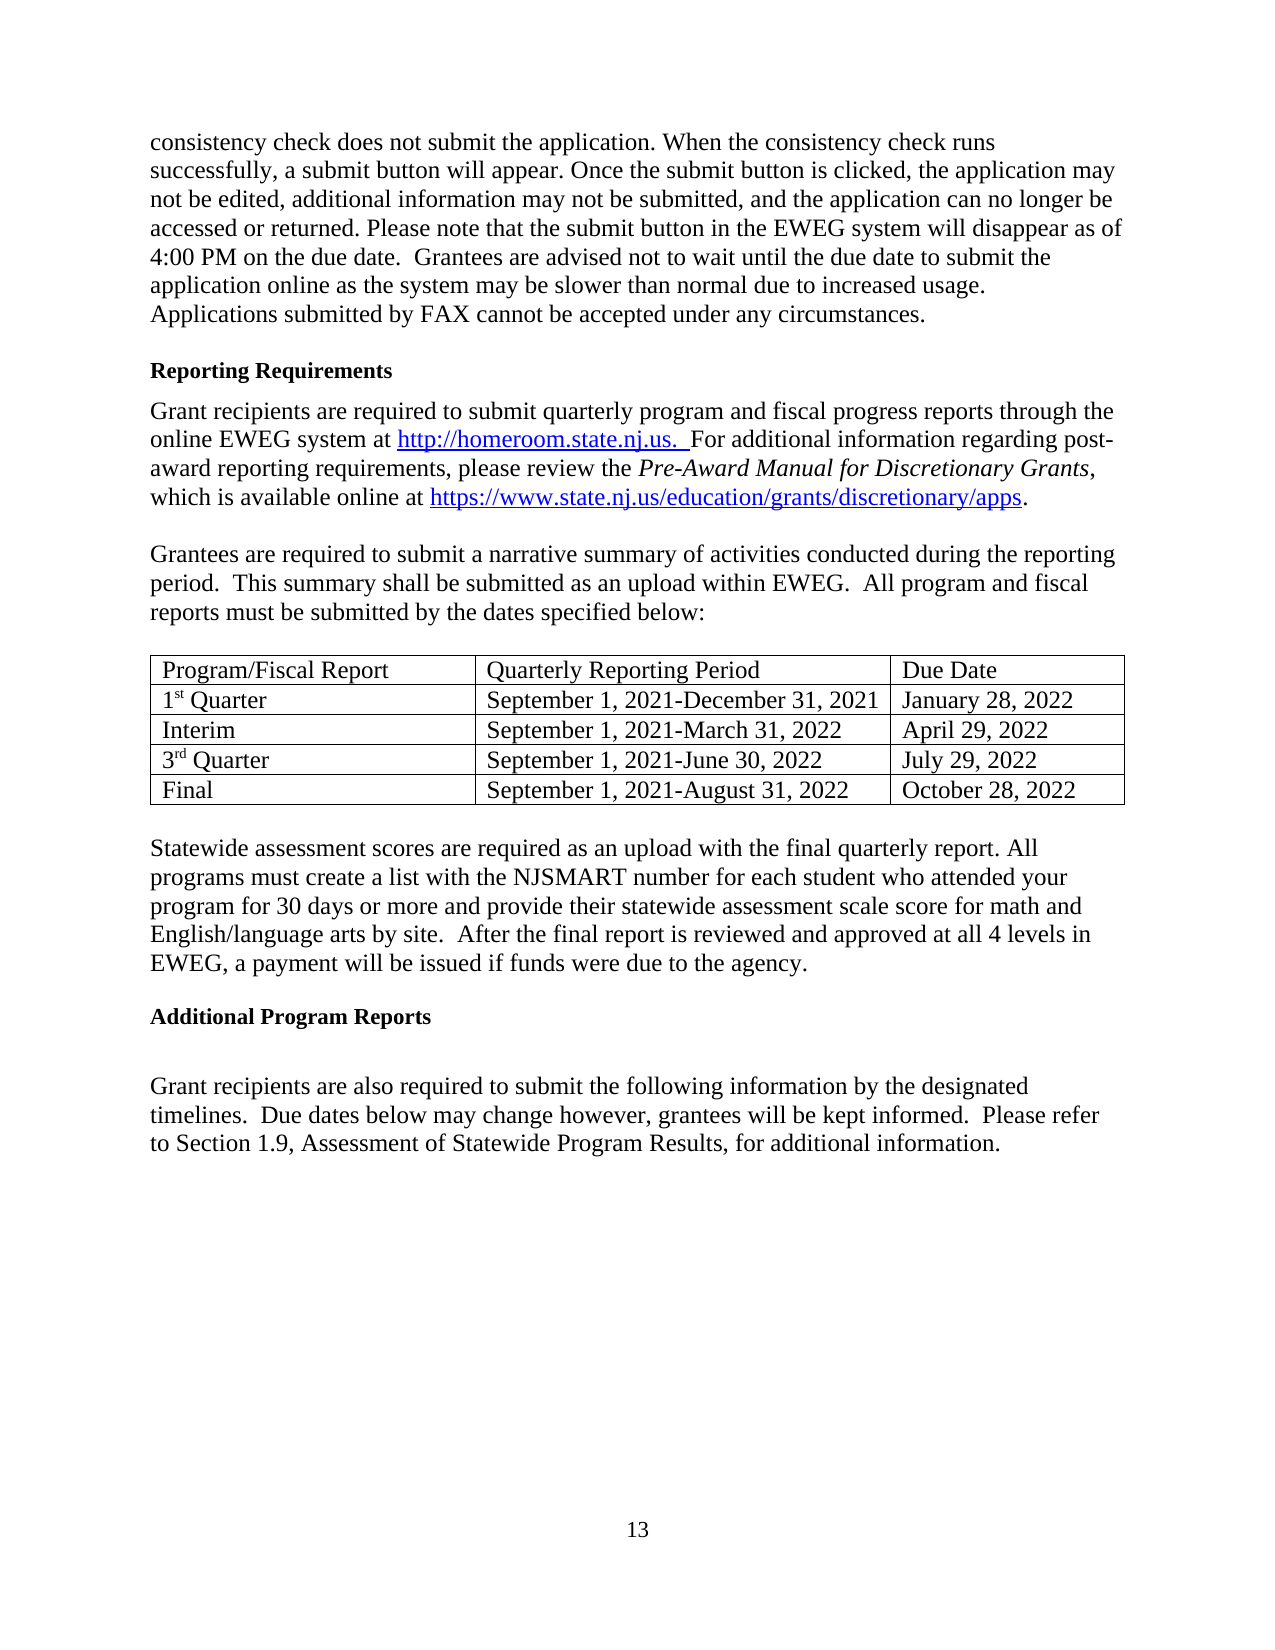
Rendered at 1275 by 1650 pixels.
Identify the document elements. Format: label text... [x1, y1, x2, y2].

table_header Quarterly Reporting Period [476, 656, 890, 684]
table_cell September 1, 2021-June 30, 2022 [476, 745, 890, 774]
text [150, 127, 1125, 328]
subtitle Additional Program Reports [150, 1003, 1125, 1030]
table_cell April 29, 2022 [891, 715, 1124, 744]
text Grant recipients are also required to submit the following information by the designated timelines. Due dates below may change however, grantees will be kept informed. Please refer to Section 1.9, Assessment of Statewide Program Results, for additional information. [150, 1071, 1125, 1157]
table_cell September 1, 2021-December 31, 2021 [476, 685, 890, 714]
table_cell September 1, 2021-March 31, 2022 [476, 715, 890, 744]
table_cell Interim [151, 715, 475, 744]
table_cell October 28, 2022 [891, 775, 1124, 803]
table_cell 3rd Quarter [151, 745, 475, 774]
subtitle Reporting Requirements [150, 357, 1125, 383]
table_cell Final [151, 775, 475, 803]
table_cell September 1, 2021-August 31, 2022 [476, 775, 890, 803]
table_header Due Date [891, 656, 1124, 684]
table_cell 1st Quarter [151, 685, 475, 714]
table_header Program/Fiscal Report [151, 656, 475, 684]
text Statewide assessment scores are required as an upload with the final quarterly report. All programs must create a list with the NJSMART number for each student who attended your program for 30 days or more and provide their statewide assessment scale score for math and English/language arts by site. After the final report is reviewed and approved at all 4 levels in EWEG, a payment will be issued if funds were due to the agency. [150, 833, 1125, 977]
text Grant recipients are required to submit quarterly program and fiscal progress reports through the online EWEG system at http://homeroom.state.nj.us. For additional information regarding post-award reporting requirements, please review the Pre-Award Manual for Discretionary Grants, which is available online at https://www.state.nj.us/education/grants/discretionary/apps. [150, 396, 1125, 511]
table_cell July 29, 2022 [891, 745, 1124, 774]
table_cell January 28, 2022 [891, 685, 1124, 714]
text Grantees are required to submit a narrative summary of activities conducted during the reporting period. This summary shall be submitted as an upload within EWEG. All program and fiscal reports must be submitted by the dates specified below: [150, 539, 1125, 626]
